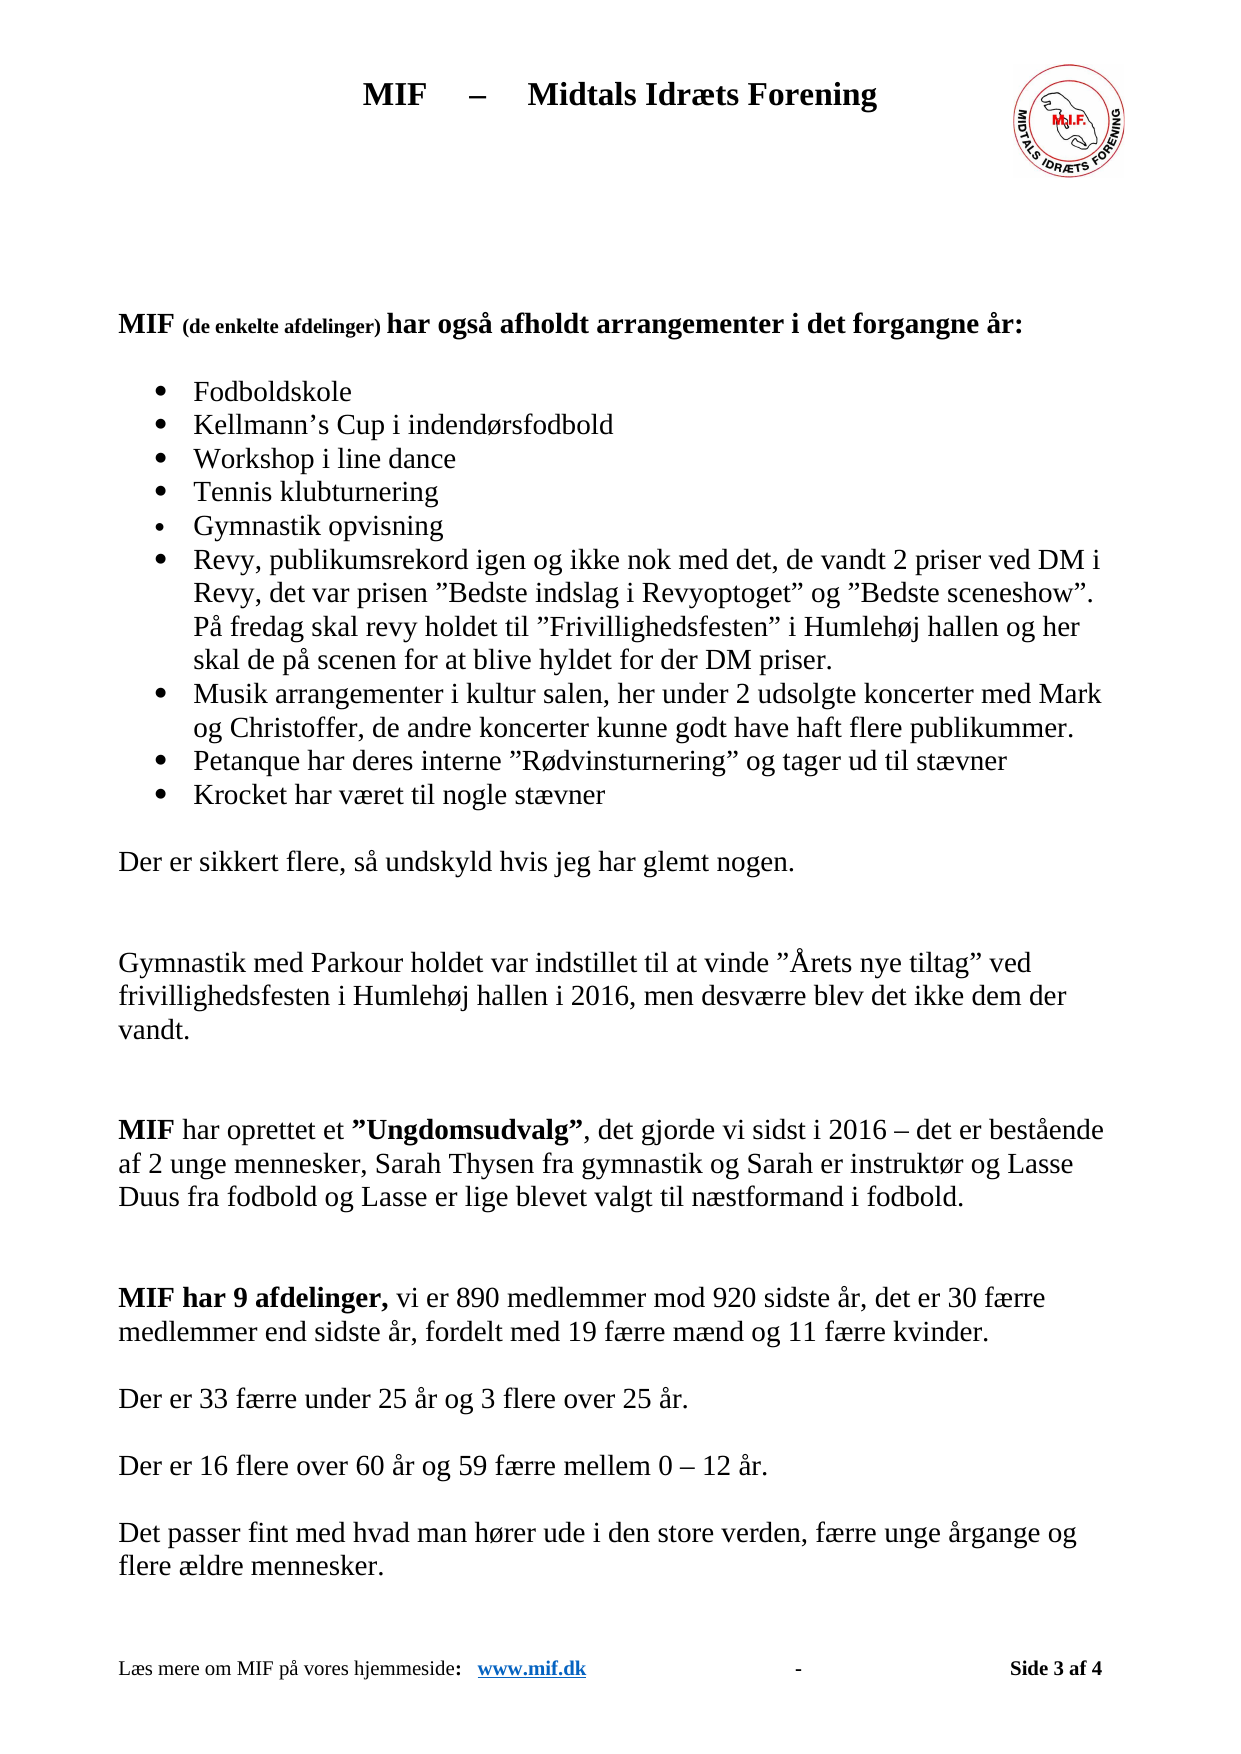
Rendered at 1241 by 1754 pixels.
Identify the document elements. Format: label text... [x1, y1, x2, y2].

list Krocket har været til nogle stævner [156, 777, 1122, 811]
list Revy, publikumsrekord igen og ikke nok med det, de vandt 2 priser ved DM i Revy, det var prisen ”Bedste indslag i Revyoptoget” og ”Bedste sceneshow”. På fredag skal revy holdet til ”Frivillighedsfesten” i Humlehøj hallen og her skal de på scenen for at blive hyldet for der DM priser. [156, 542, 1122, 676]
list Fodboldskole [156, 374, 1122, 407]
list Tennis klubturnering [156, 474, 1122, 508]
text Der er sikkert flere, så undskyld hvis jeg har glemt nogen. [118, 844, 1122, 878]
list Gymnastik opvisning [156, 508, 1122, 542]
text Der er 33 færre under 25 år og 3 flere over 25 år. [118, 1381, 1122, 1414]
list Musik arrangementer i kultur salen, her under 2 udsolgte koncerter med Mark og Christoffer, de andre koncerter kunne godt have haft flere publikummer. [156, 676, 1122, 743]
text MIF har 9 afdelinger, vi er 890 medlemmer mod 920 sidste år, det er 30 færre medlemmer end sidste år, fordelt med 19 færre mænd og 11 færre kvinder. [118, 1280, 1122, 1347]
text MIF har oprettet et ”Ungdomsudvalg”, det gjorde vi sidst i 2016 – det er bestående af 2 unge mennesker, Sarah Thysen fra gymnastik og Sarah er instruktør og Lasse Duus fra fodbold og Lasse er lige blevet valgt til næstformand i fodbold. [118, 1112, 1122, 1213]
text MIF (de enkelte afdelinger) har også afholdt arrangementer i det forgangne år: [118, 307, 1122, 340]
text Gymnastik med Parkour holdet var indstillet til at vinde ”Årets nye tiltag” ved frivillighedsfesten i Humlehøj hallen i 2016, men desværre blev det ikke dem der vandt. [118, 945, 1122, 1045]
picture [1013, 64, 1125, 178]
text Der er 16 flere over 60 år og 59 færre mellem 0 – 12 år. [118, 1448, 1122, 1481]
list Petanque har deres interne ”Rødvinsturnering” og tager ud til stævner [156, 743, 1122, 777]
list Kellmann’s Cup i indendørsfodbold [156, 407, 1122, 441]
text Det passer fint med hvad man hører ude i den store verden, færre unge årgange og flere ældre mennesker. [118, 1515, 1122, 1582]
list Workshop i line dance [156, 441, 1122, 474]
